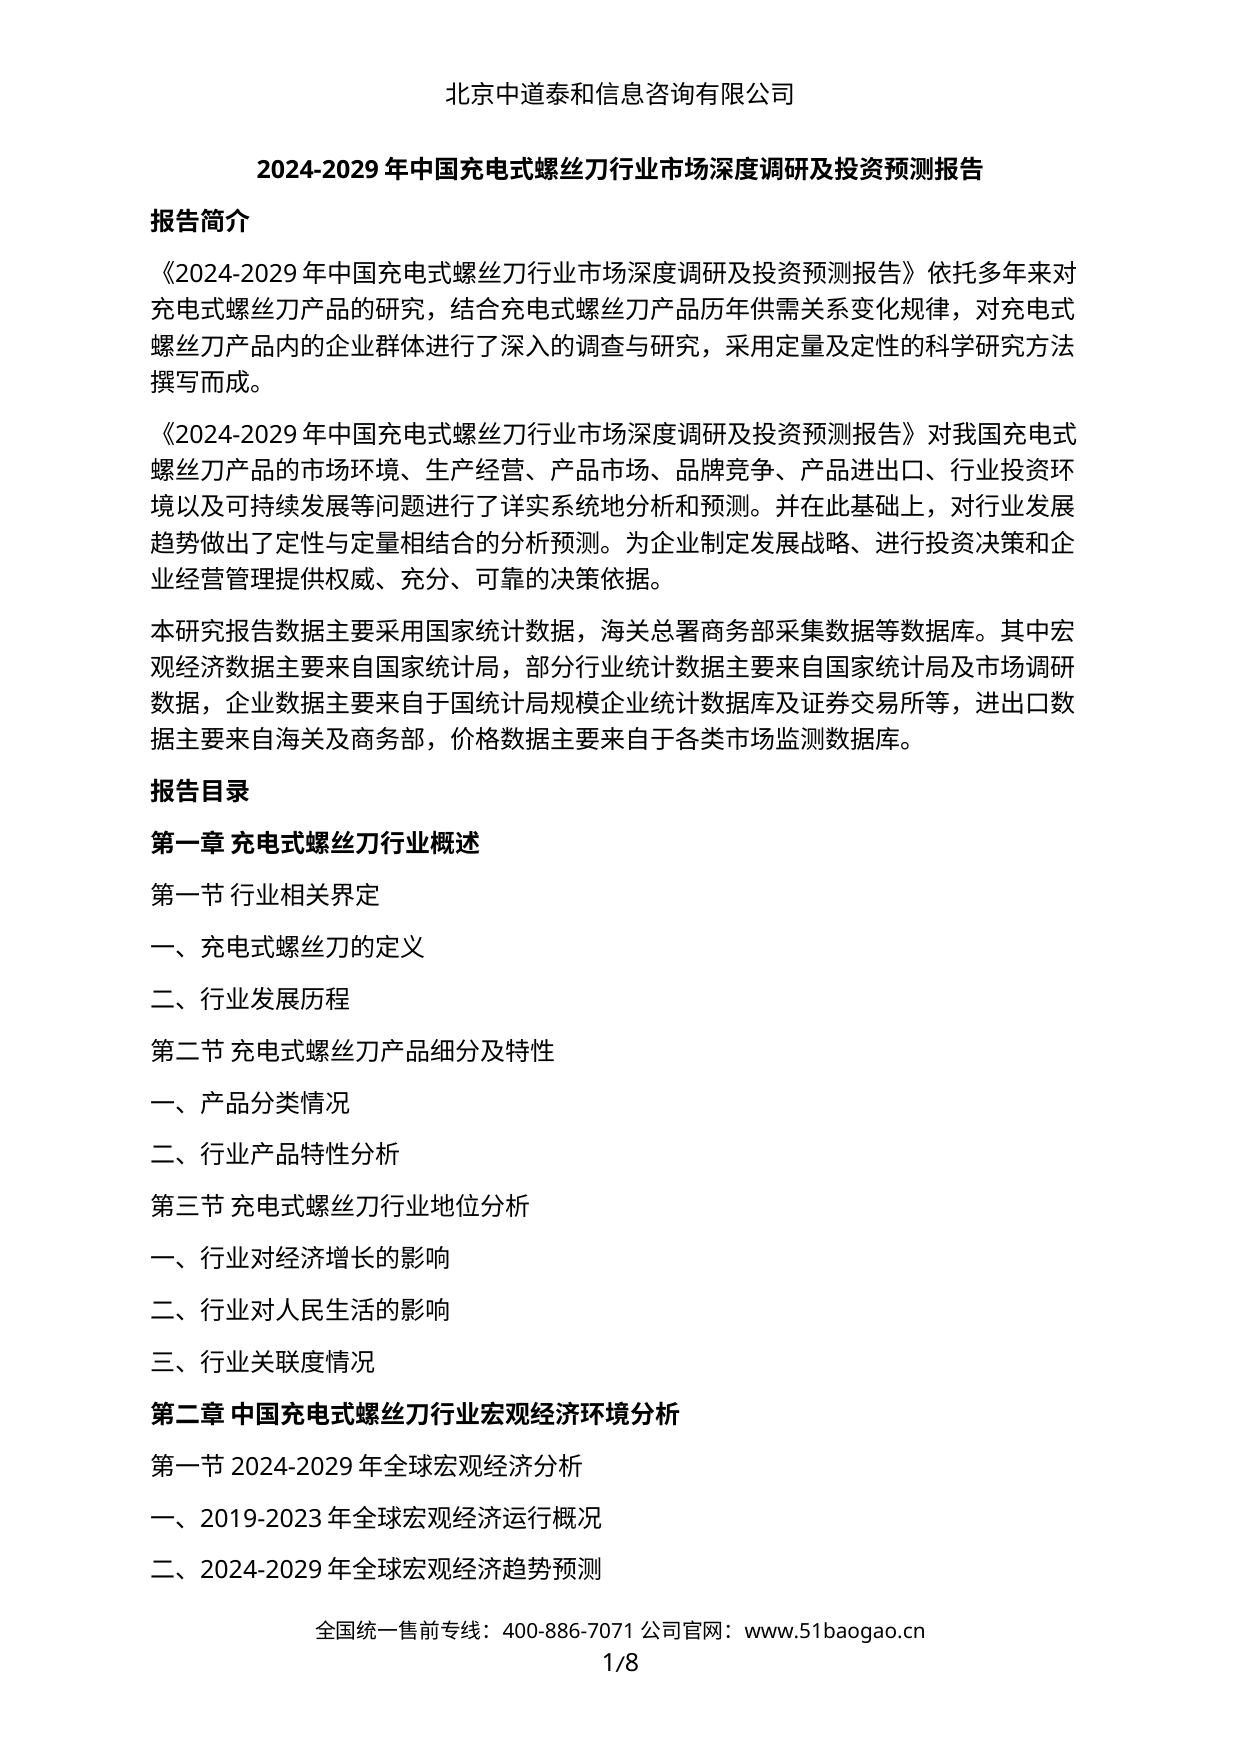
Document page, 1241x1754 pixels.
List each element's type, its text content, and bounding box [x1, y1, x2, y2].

text 第一章 充电式螺丝刀行业概述 [150, 824, 1090, 860]
text 二、行业发展历程 [150, 979, 1090, 1016]
text 第二节 充电式螺丝刀产品细分及特性 [150, 1031, 1090, 1067]
text 一、行业对经济增长的影响 [150, 1239, 1090, 1275]
text 第一节 行业相关界定 [150, 876, 1090, 912]
text 2024-2029年中国充电式螺丝刀行业市场深度调研及投资预测报告 [150, 150, 1090, 186]
text 报告简介 [150, 202, 1090, 238]
text 一、2019-2023年全球宏观经济运行概况 [150, 1498, 1090, 1534]
text 三、行业关联度情况 [150, 1342, 1090, 1379]
text 《2024-2029年中国充电式螺丝刀行业市场深度调研及投资预测报告》对我国充电式螺丝刀产品的市场环境、生产经营、产品市场、品牌竞争、产品进出口、行业投资环境以及可持续发展等问题进行了详实系统地分析和预测。并在此基础上，对行业发展趋势做出了定性与定量相结合的分析预测。为企业制定发展战略、进行投资决策和企业经营管理提供权威、充分、可靠的决策依据。 [150, 414, 1090, 596]
text 第一节 2024-2029年全球宏观经济分析 [150, 1446, 1090, 1482]
text 一、产品分类情况 [150, 1083, 1090, 1119]
text 报告目录 [150, 772, 1090, 808]
text 本研究报告数据主要采用国家统计数据，海关总署商务部采集数据等数据库。其中宏观经济数据主要来自国家统计局，部分行业统计数据主要来自国家统计局及市场调研数据，企业数据主要来自于国统计局规模企业统计数据库及证券交易所等，进出口数据主要来自海关及商务部，价格数据主要来自于各类市场监测数据库。 [150, 611, 1090, 756]
text 二、行业对人民生活的影响 [150, 1291, 1090, 1327]
text 二、2024-2029年全球宏观经济趋势预测 [150, 1550, 1090, 1586]
text 第三节 充电式螺丝刀行业地位分析 [150, 1187, 1090, 1223]
text 《2024-2029年中国充电式螺丝刀行业市场深度调研及投资预测报告》依托多年来对充电式螺丝刀产品的研究，结合充电式螺丝刀产品历年供需关系变化规律，对充电式螺丝刀产品内的企业群体进行了深入的调查与研究，采用定量及定性的科学研究方法撰写而成。 [150, 254, 1090, 399]
text 一、充电式螺丝刀的定义 [150, 927, 1090, 964]
text 二、行业产品特性分析 [150, 1135, 1090, 1171]
text 第二章 中国充电式螺丝刀行业宏观经济环境分析 [150, 1394, 1090, 1431]
